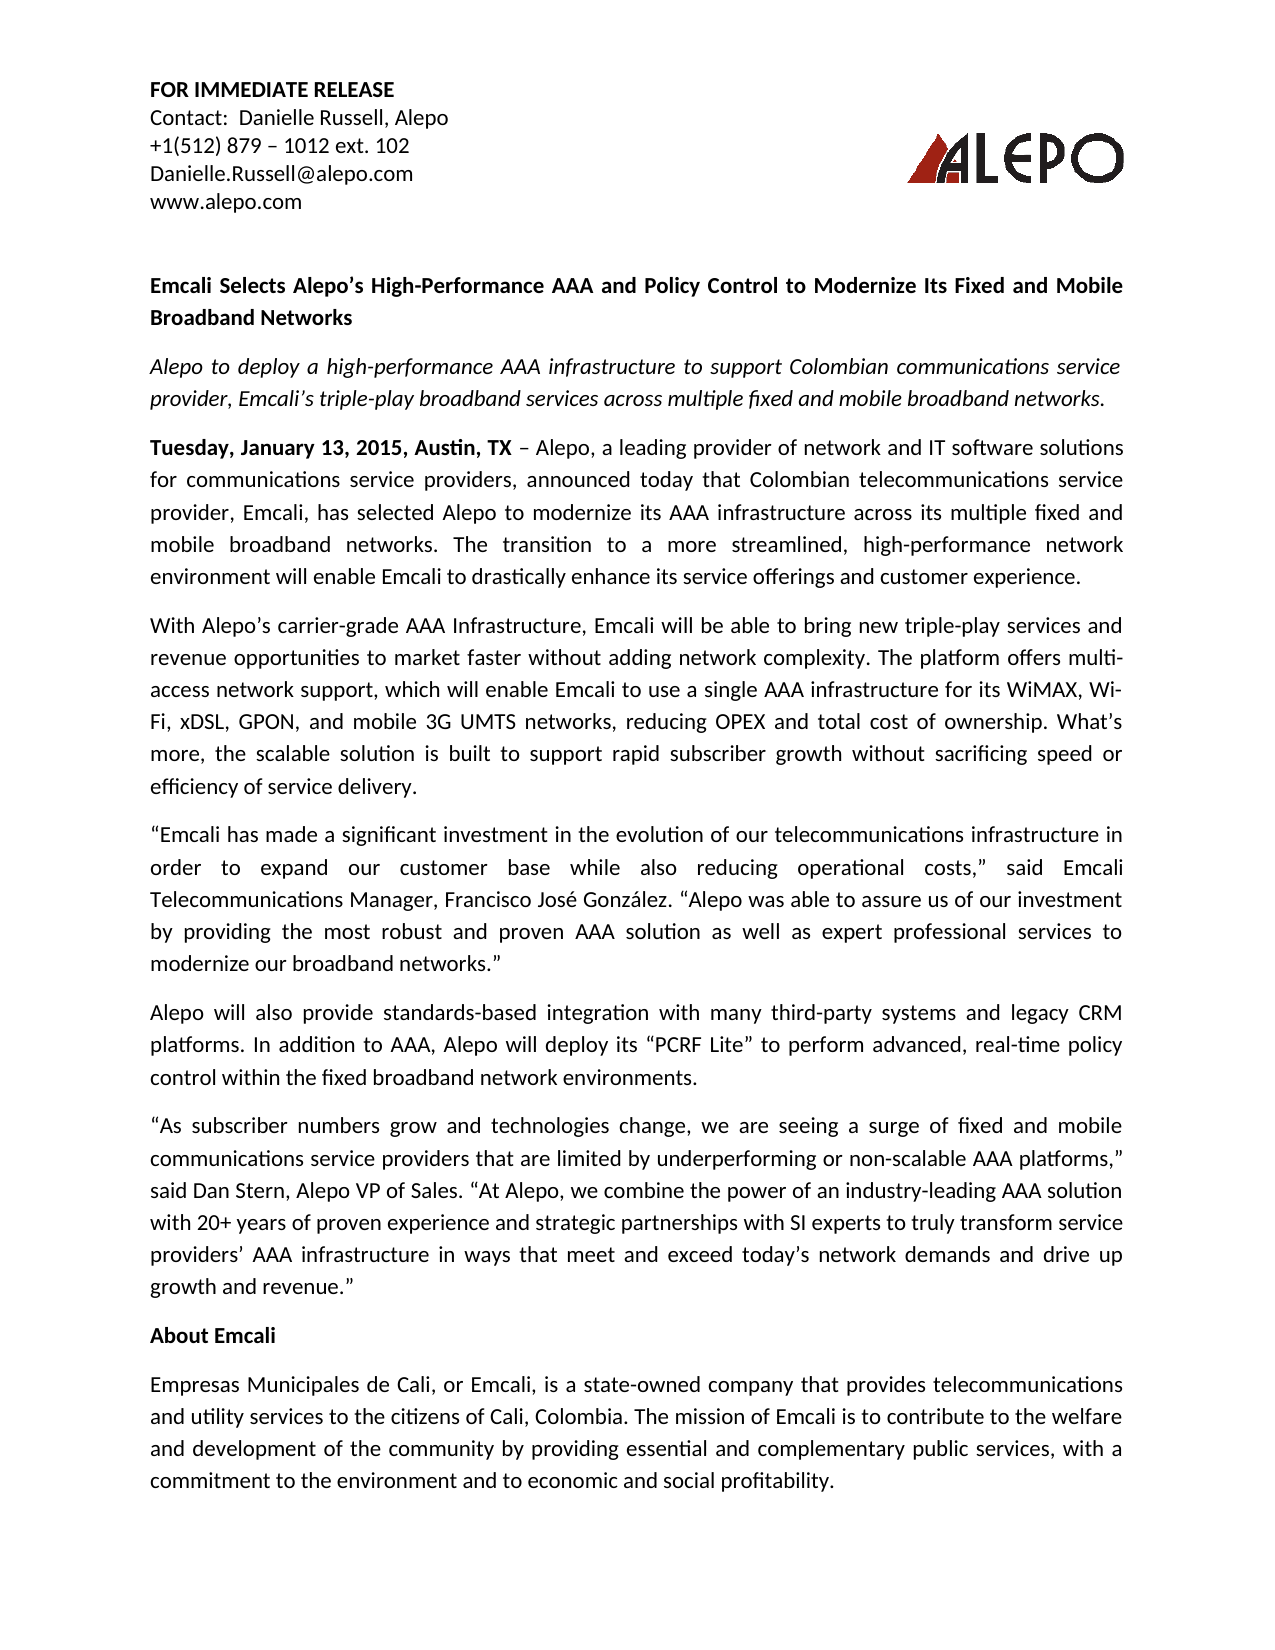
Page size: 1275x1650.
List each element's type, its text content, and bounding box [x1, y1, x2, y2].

picture [907, 133, 1124, 183]
text Alepo will also provide standards-based integration with many third-party systems and legacy CRM platforms. In addition to AAA, Alepo will deploy its “PCRF Lite” to perform advanced, real-time policy control within the fixed broadband network environments. [150, 998, 1125, 1091]
text Alepo to deploy a high-performance AAA infrastructure to support Colombian communications service provider, Emcali’s triple-play broadband services across multiple fixed and mobile broadband networks. [150, 352, 1125, 412]
text “As subscriber numbers grow and technologies change, we are seeing a surge of fixed and mobile communications service providers that are limited by underperforming or non-scalable AAA platforms,” said Dan Stern, Alepo VP of Sales. “At Alepo, we combine the power of an industry-leading AAA solution with 20+ years of proven experience and strategic partnerships with SI experts to truly transform service providers’ AAA infrastructure in ways that meet and exceed today’s network demands and drive up growth and revenue.” [150, 1111, 1125, 1300]
text Emcali Selects Alepo’s High-Performance AAA and Policy Control to Modernize Its Fixed and Mobile Broadband Networks [150, 271, 1125, 331]
text Tuesday, January 13, 2015, Austin, TX – Alepo, a leading provider of network and IT software solutions for communications service providers, announced today that Colombian telecommunications service provider, Emcali, has selected Alepo to modernize its AAA infrastructure across its multiple fixed and mobile broadband networks. The transition to a more streamlined, high-performance network environment will enable Emcali to drastically enhance its service offerings and customer experience. [150, 433, 1125, 590]
text With Alepo’s carrier-grade AAA Infrastructure, Emcali will be able to bring new triple-play services and revenue opportunities to market faster without adding network complexity. The platform offers multi-access network support, which will enable Emcali to use a single AAA infrastructure for its WiMAX, Wi-Fi, xDSL, GPON, and mobile 3G UMTS networks, reducing OPEX and total cost of ownership. What’s more, the scalable solution is built to support rapid subscriber growth without sacrificing speed or efficiency of service delivery. [150, 611, 1125, 800]
text About Emcali [150, 1321, 1125, 1349]
text “Emcali has made a significant investment in the evolution of our telecommunications infrastructure in order to expand our customer base while also reducing operational costs,” said Emcali Telecommunications Manager, Francisco José González. “Alepo was able to assure us of our investment by providing the most robust and proven AAA solution as well as expert professional services to modernize our broadband networks.” [150, 821, 1125, 977]
text Empresas Municipales de Cali, or Emcali, is a state-owned company that provides telecommunications and utility services to the citizens of Cali, Colombia. The mission of Emcali is to contribute to the welfare and development of the community by providing essential and complementary public services, with a commitment to the environment and to economic and social profitability. [150, 1370, 1125, 1495]
